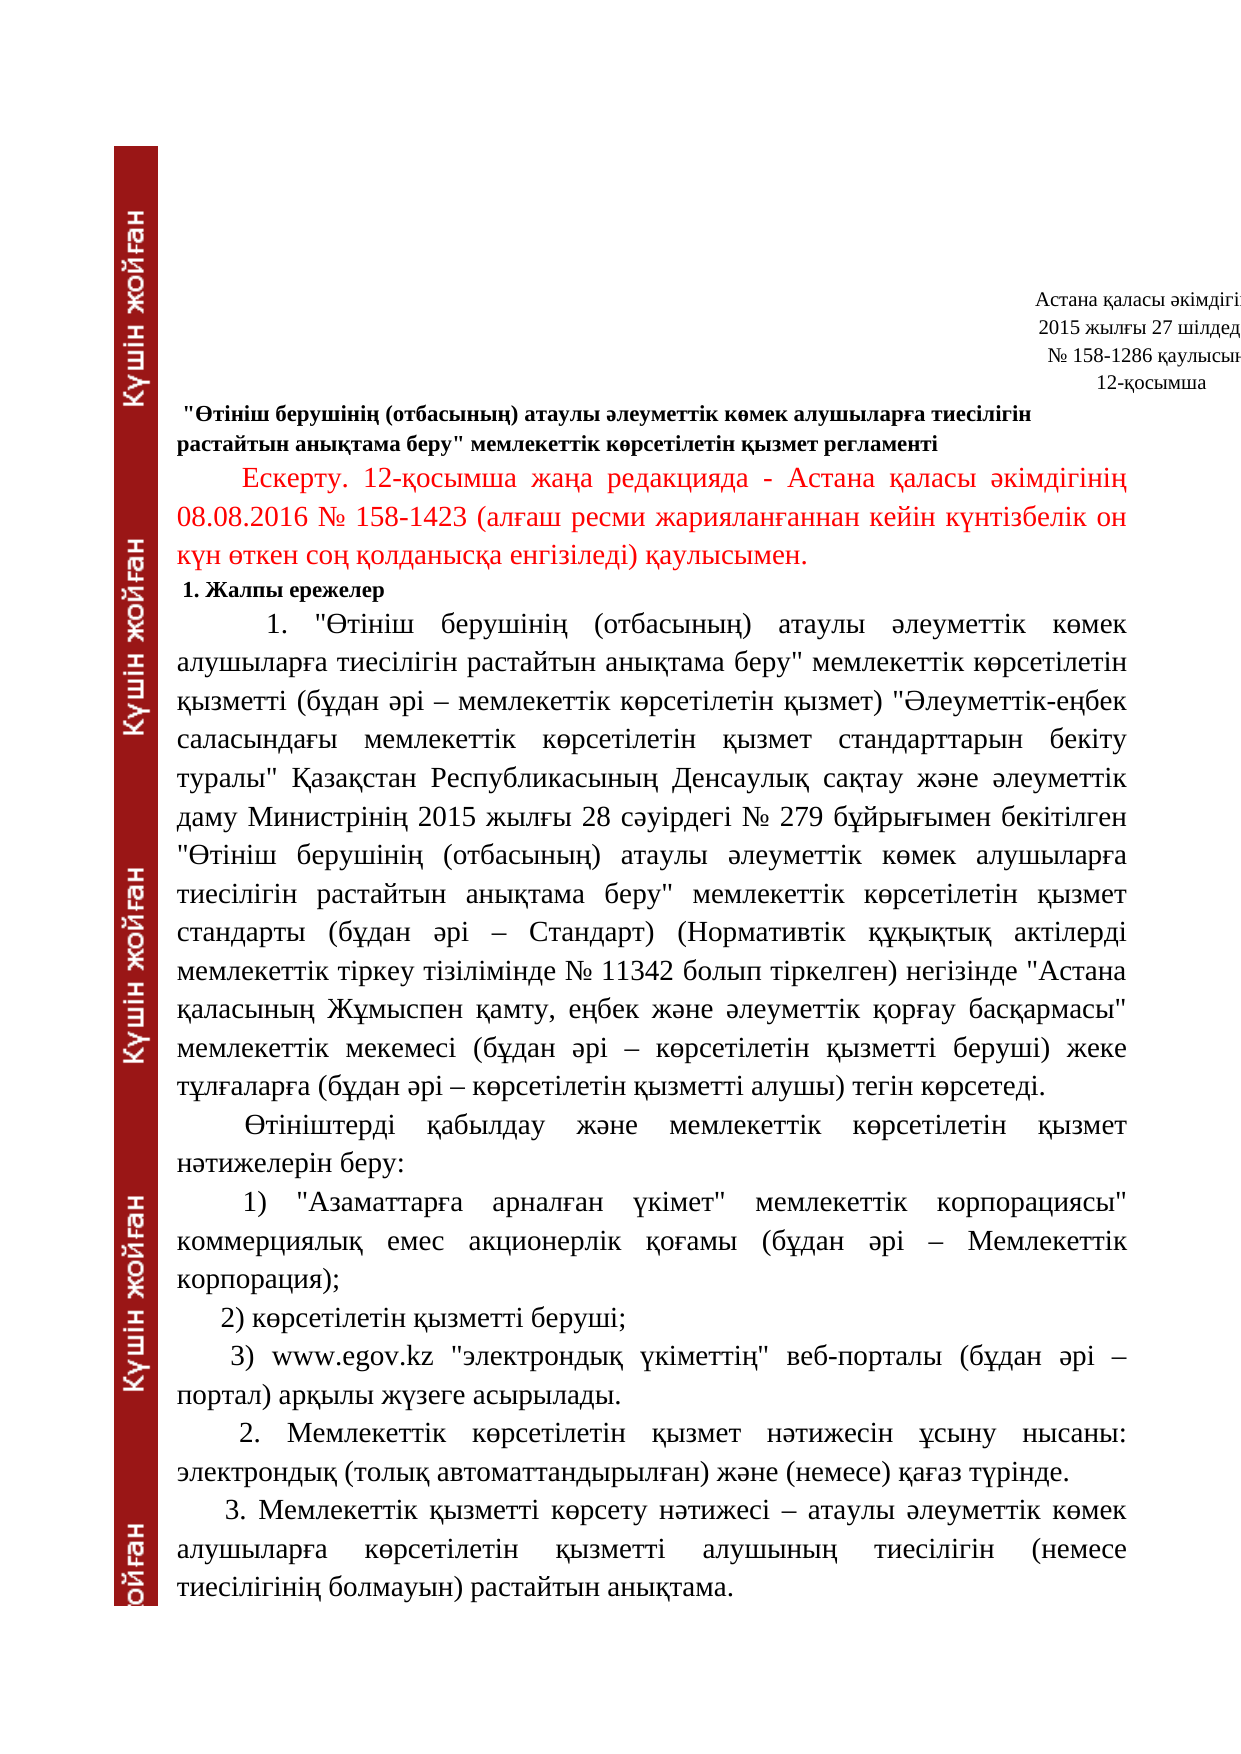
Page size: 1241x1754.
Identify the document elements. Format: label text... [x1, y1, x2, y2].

text 1. Жалпы ережелер [112, 576, 1128, 602]
picture [114, 1179, 158, 1184]
picture [114, 1410, 158, 1415]
picture [114, 1333, 158, 1338]
picture [114, 146, 158, 286]
text 2) көрсетілетін қызметті беруші; [112, 1300, 1128, 1333]
text 1) "Азаматтарға арналған үкімет" мемлекеттік корпорациясы" коммерциялық емес акционерлік қоғамы (бұдан әрі – Мемлекеттік корпорация); [112, 1184, 1128, 1295]
picture [114, 1295, 158, 1300]
text 3. Мемлекеттік қызметті көрсету нәтижесі – атаулы әлеуметтік көмек алушыларға көрсетілетін қызметті алушының тиесілігін (немесе тиесілігінің болмауын) растайтын анықтама. [112, 1492, 1128, 1603]
text "Өтініш берушінің (отбасының) атаулы әлеуметтік көмек алушыларға тиесілігін растайтын анықтама беру" мемлекеттік көрсетілетін қызмет регламенті [112, 400, 1128, 456]
text 3) www.egov.kz "электрондық үкіметтің" веб-порталы (бұдан әрі – портал) арқылы жүзеге асырылады. [112, 1338, 1128, 1410]
picture [114, 456, 158, 460]
text 2. Мемлекеттік көрсетілетін қызмет нәтижесін ұсыну нысаны: электрондық (толық автоматтандырылған) және (немесе) қағаз түрінде. [112, 1415, 1128, 1487]
picture [114, 1487, 158, 1492]
text 1. "Өтініш берушінің (отбасының) атаулы әлеуметтік көмек алушыларға тиесілігін растайтын анықтама беру" мемлекеттік көрсетілетін қызметті (бұдан әрі – мемлекеттік көрсетілетін қызмет) "Әлеуметтік-еңбек саласындағы мемлекеттік көрсетілетін қызмет стандарттарын бекіту туралы" Қазақстан Республикасының Денсаулық сақтау және әлеуметтік даму Министрінің 2015 жылғы 28 cәуірдегі № 279 бұйрығымен бекітілген "Өтініш берушінің (отбасының) атаулы әлеуметтік көмек алушыларға тиесілігін растайтын анықтама беру" мемлекеттік көрсетілетін қызмет стандарты (бұдан әрі – Стандарт) (Нормативтік құқықтық актілерді мемлекеттік тіркеу тізілімінде № 11342 болып тіркелген) негізінде "Астана қаласының Жұмыспен қамту, еңбек және әлеуметтік қорғау басқармасы" мемлекеттік мекемесі (бұдан әрі – көрсетілетін қызметті беруші) жеке тұлғаларға (бұдан әрі – көрсетілетін қызметті алушы) тегін көрсетеді. [112, 606, 1128, 1102]
picture [114, 571, 158, 576]
text Өтініштерді қабылдау және мемлекеттік көрсетілетін қызмет нәтижелерін беру: [112, 1107, 1128, 1179]
table_header [101, 286, 912, 400]
table_header Аcтана қаласы әкімдігінің 2015 жылғы 27 шілдедегі № 158-1286 қаулысына 12-қосымша [912, 286, 1240, 400]
picture [114, 1102, 158, 1107]
text Ескерту. 12-қосымша жаңа редакцияда - Астана қаласы әкімдігінің 08.08.2016 № 158-1423 (алғаш ресми жарияланғаннан кейін күнтізбелік он күн өткен соң қолданысқа енгізіледі) қаулысымен. [112, 460, 1128, 571]
picture [114, 602, 158, 606]
